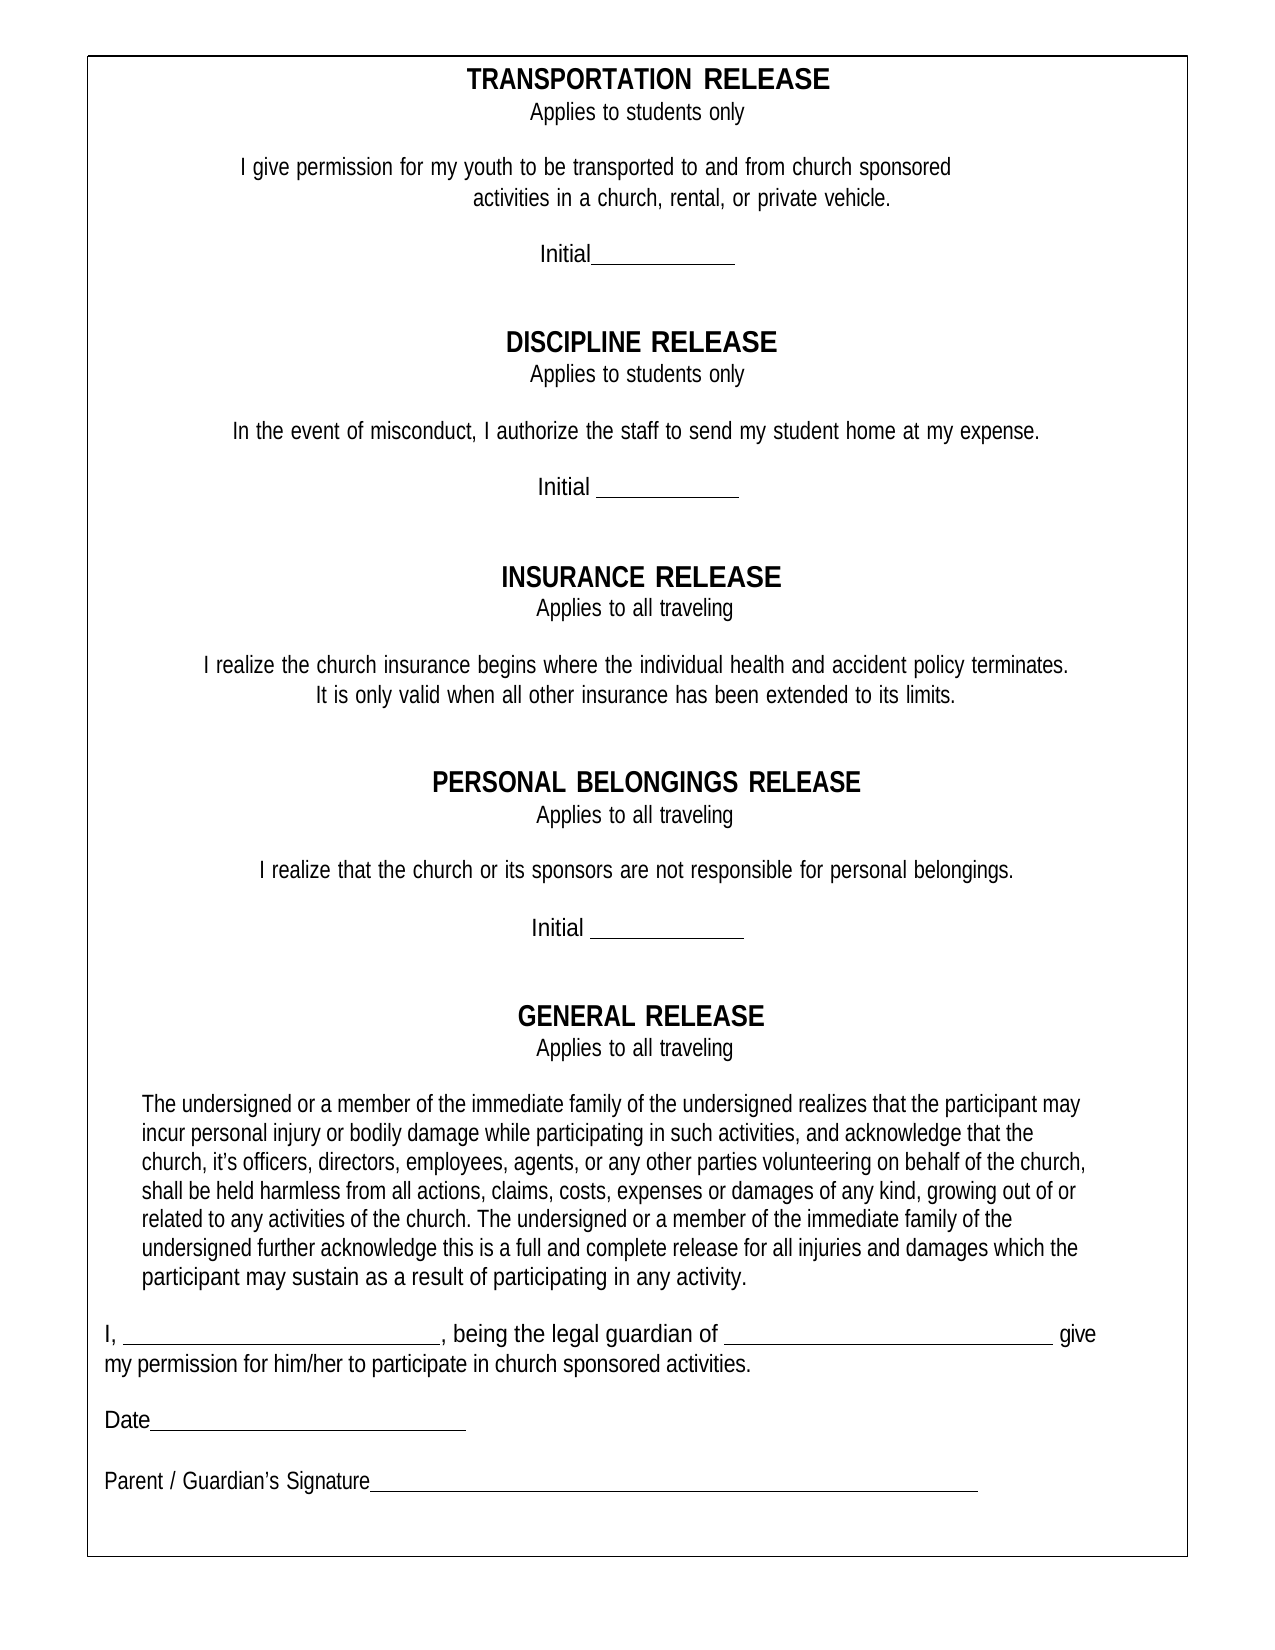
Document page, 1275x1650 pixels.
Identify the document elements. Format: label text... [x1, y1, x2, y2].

subtitle GENERAL RELEASE [68, 999, 1214, 1033]
text In the event of misconduct, I authorize the staff to send my student home at my expense. [58, 416, 1214, 444]
text Initial [61, 913, 1214, 942]
text Applies to students only [60, 359, 1214, 388]
subtitle INSURANCE RELEASE [69, 559, 1214, 594]
subtitle DISCIPLINE RELEASE [69, 325, 1214, 359]
subtitle PERSONAL BELONGINGS RELEASE [78, 764, 1214, 799]
text Applies to all traveling [55, 800, 1214, 829]
text activities in a church, rental, or private vehicle. [473, 182, 1214, 211]
text Parent / Guardian’s Signature [104, 1466, 1214, 1495]
text Initial [62, 472, 1214, 501]
text Applies to all traveling [55, 594, 1214, 623]
text I give permission for my youth to be transported to and from church sponsored [240, 151, 1214, 180]
text Date [104, 1405, 1214, 1434]
text Applies to students only [60, 96, 1214, 125]
text The undersigned or a member of the immediate family of the undersigned realizes that the participant may incur personal injury or bodily damage while participating in such activities, and acknowledge that the church, it’s officers, directors, employees, agents, or any other parties volunteering on behalf of the church, shall be held harmless from all actions, claims, costs, expenses or damages of any kind, growing out of or related to any activities of the church. The undersigned or a member of the immediate family of the undersigned further acknowledge this is a full and complete release for all injuries and damages which the participant may sustain as a result of participating in any activity. [142, 1089, 1100, 1291]
text I, , being the legal guardian of give my permission for him/her to participate in church sponsored activities. [104, 1319, 1129, 1377]
text Applies to all traveling [55, 1033, 1214, 1062]
text I realize the church insurance begins where the individual health and accident policy terminates. [57, 650, 1214, 679]
text It is only valid when all other insurance has been extended to its limits. [57, 679, 1214, 708]
text Initial [60, 239, 1214, 268]
subtitle TRANSPORTATION RELEASE [467, 61, 1214, 96]
text I realize that the church or its sponsors are not responsible for personal belongings. [59, 855, 1214, 884]
